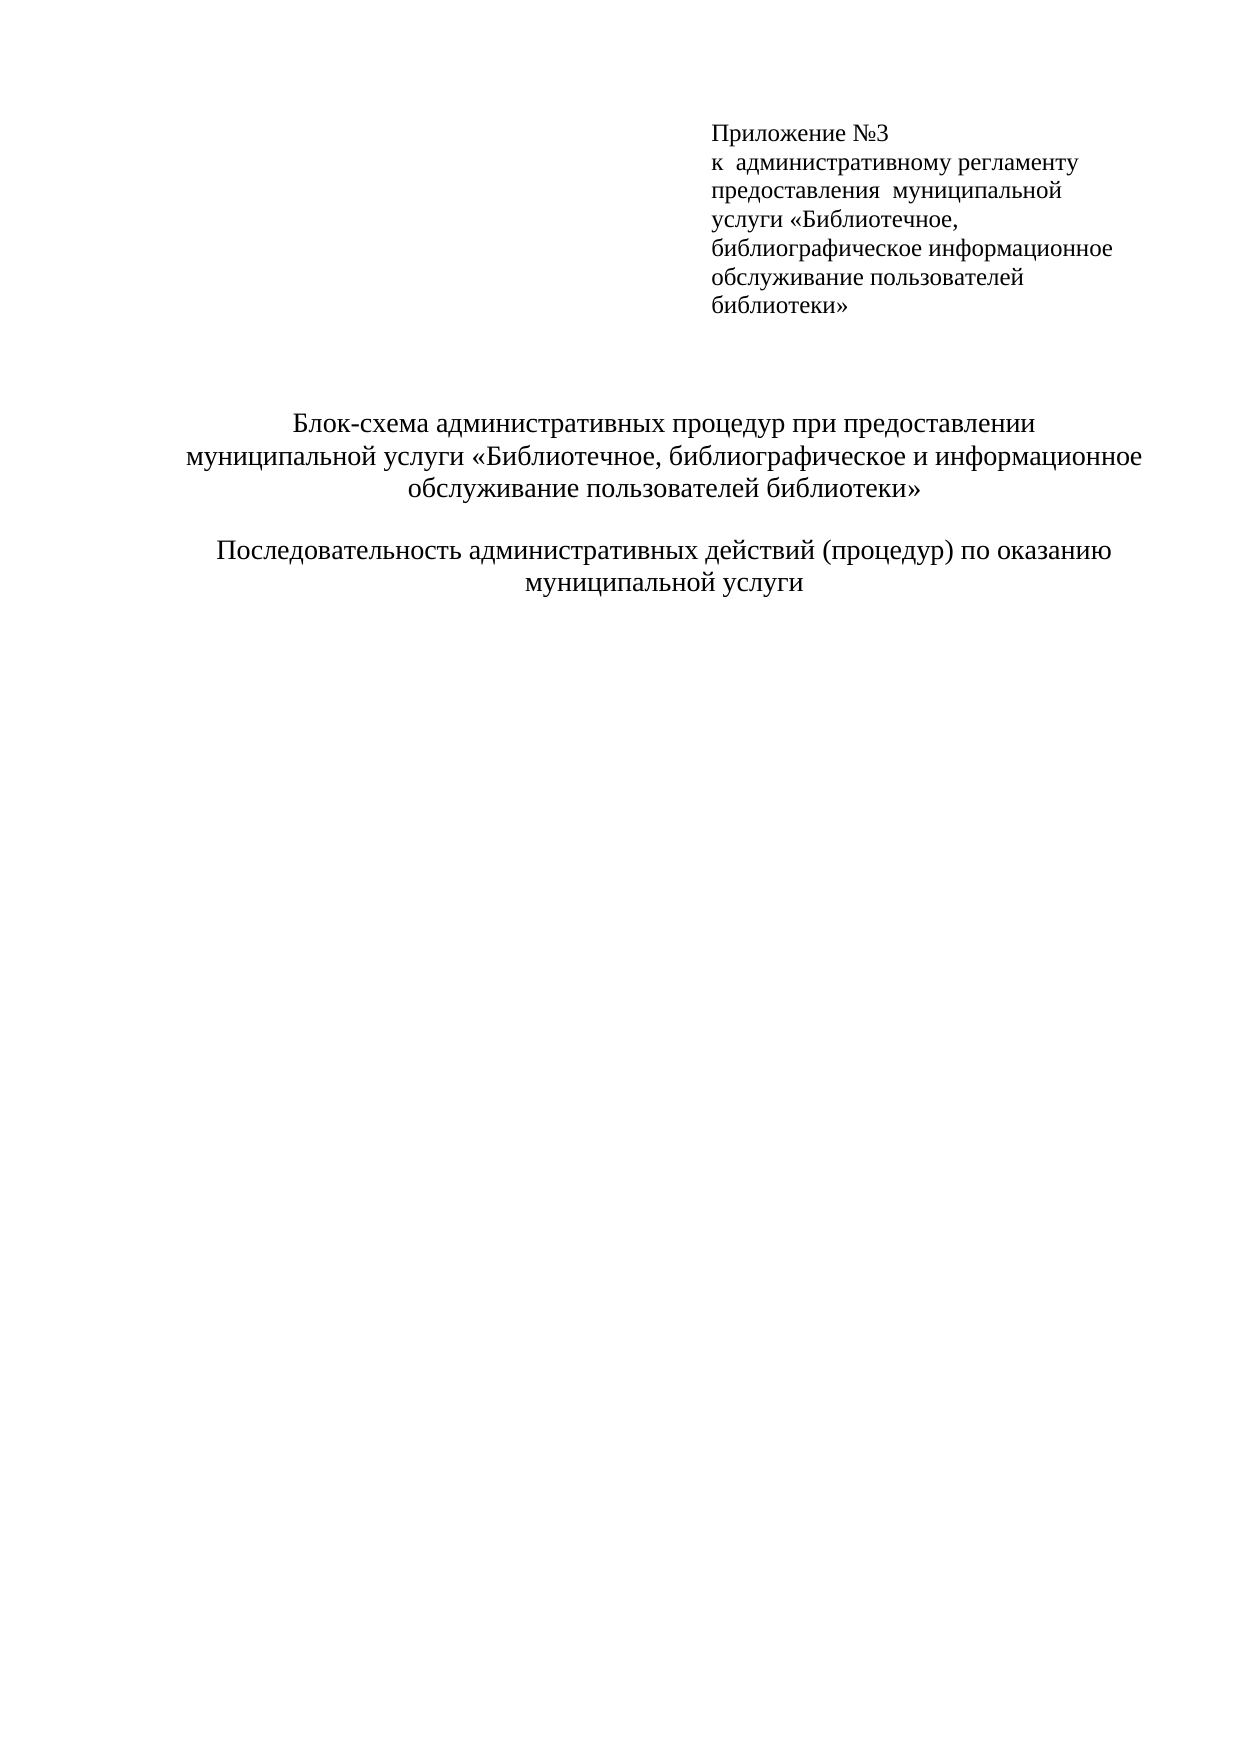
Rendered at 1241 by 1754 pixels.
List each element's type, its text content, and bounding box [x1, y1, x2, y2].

text Блок-схема административных процедур при предоставлении [177, 406, 1152, 439]
text муниципальной услуги «Библиотечное, библиографическое и информационное обслуживание пользователей библиотеки» [177, 439, 1152, 504]
text Последовательность административных действий (процедур) по оказанию муниципальной услуги [177, 533, 1152, 598]
table_header Приложение №3 к административному регламенту предоставления муниципальной услуги «Библиотечное, библиографическое информационное обслуживание пользователей библиотеки» [700, 118, 1143, 319]
